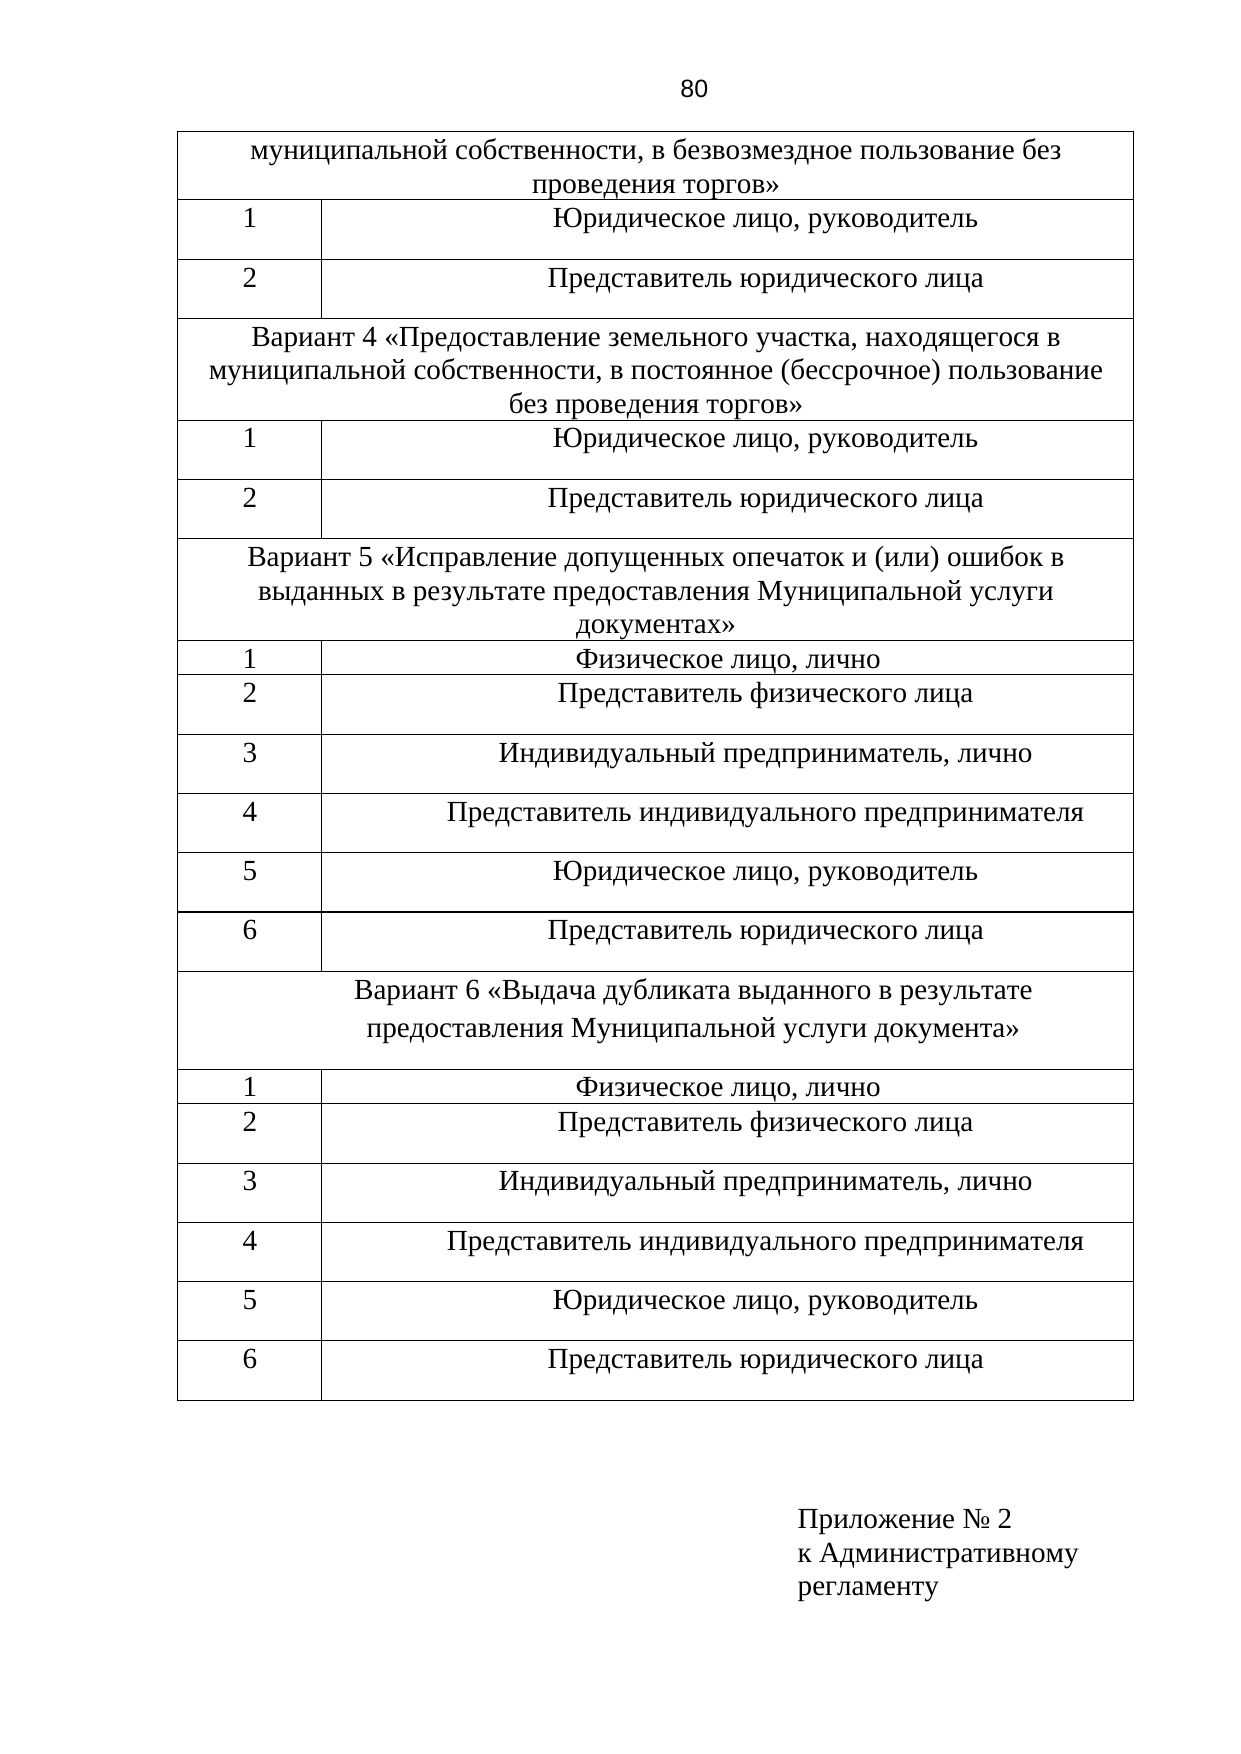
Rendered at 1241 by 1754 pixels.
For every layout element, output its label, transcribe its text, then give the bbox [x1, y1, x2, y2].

table_cell 2 [178, 675, 321, 734]
table_cell 1 [178, 1070, 321, 1103]
table_cell Юридическое лицо, руководитель [322, 853, 1133, 911]
table_cell 3 [178, 1164, 321, 1222]
table_cell Вариант 5 «Исправление допущенных опечаток и (или) ошибок в выданных в результате предоставления Муниципальной услуги документах» [178, 539, 1133, 640]
table_cell Представитель индивидуального предпринимателя [322, 1223, 1133, 1281]
table_cell Представитель физического лица [322, 675, 1133, 734]
table_cell Физическое лицо, лично [322, 641, 1133, 674]
table_cell 2 [178, 480, 321, 538]
table_cell Представитель юридического лица [322, 913, 1133, 971]
table_cell 1 [178, 421, 321, 479]
table_cell 1 [178, 200, 321, 259]
table_cell 2 [178, 260, 321, 318]
table_cell 6 [178, 913, 321, 971]
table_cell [178, 132, 1133, 199]
table_cell Юридическое лицо, руководитель [322, 1282, 1133, 1340]
table_cell Юридическое лицо, руководитель [322, 200, 1133, 259]
table_cell 4 [178, 794, 321, 852]
table_cell Представитель физического лица [322, 1104, 1133, 1162]
text к Административному регламенту [797, 1535, 1152, 1602]
table_cell 6 [178, 1341, 321, 1399]
table_cell Физическое лицо, лично [322, 1070, 1133, 1103]
table_cell 4 [178, 1223, 321, 1281]
table_cell 3 [178, 735, 321, 793]
table_cell 1 [178, 641, 321, 674]
table_cell 2 [178, 1104, 321, 1162]
text Приложение № 2 [797, 1501, 1152, 1535]
table_cell Юридическое лицо, руководитель [322, 421, 1133, 479]
table_cell Представитель юридического лица [322, 480, 1133, 538]
table_cell Представитель юридического лица [322, 260, 1133, 318]
table_cell Представитель индивидуального предпринимателя [322, 794, 1133, 852]
table_cell 5 [178, 1282, 321, 1340]
table_cell Вариант 4 «Предоставление земельного участка, находящегося в муниципальной собственности, в постоянное (бессрочное) пользование без проведения торгов» [178, 319, 1133, 419]
table_cell Вариант 6 «Выдача дубликата выданного в результате предоставления Муниципальной услуги документа» [178, 972, 1133, 1068]
table_cell Индивидуальный предприниматель, лично [322, 1164, 1133, 1222]
table_cell 5 [178, 853, 321, 911]
table_cell Представитель юридического лица [322, 1341, 1133, 1399]
table_cell Индивидуальный предприниматель, лично [322, 735, 1133, 793]
